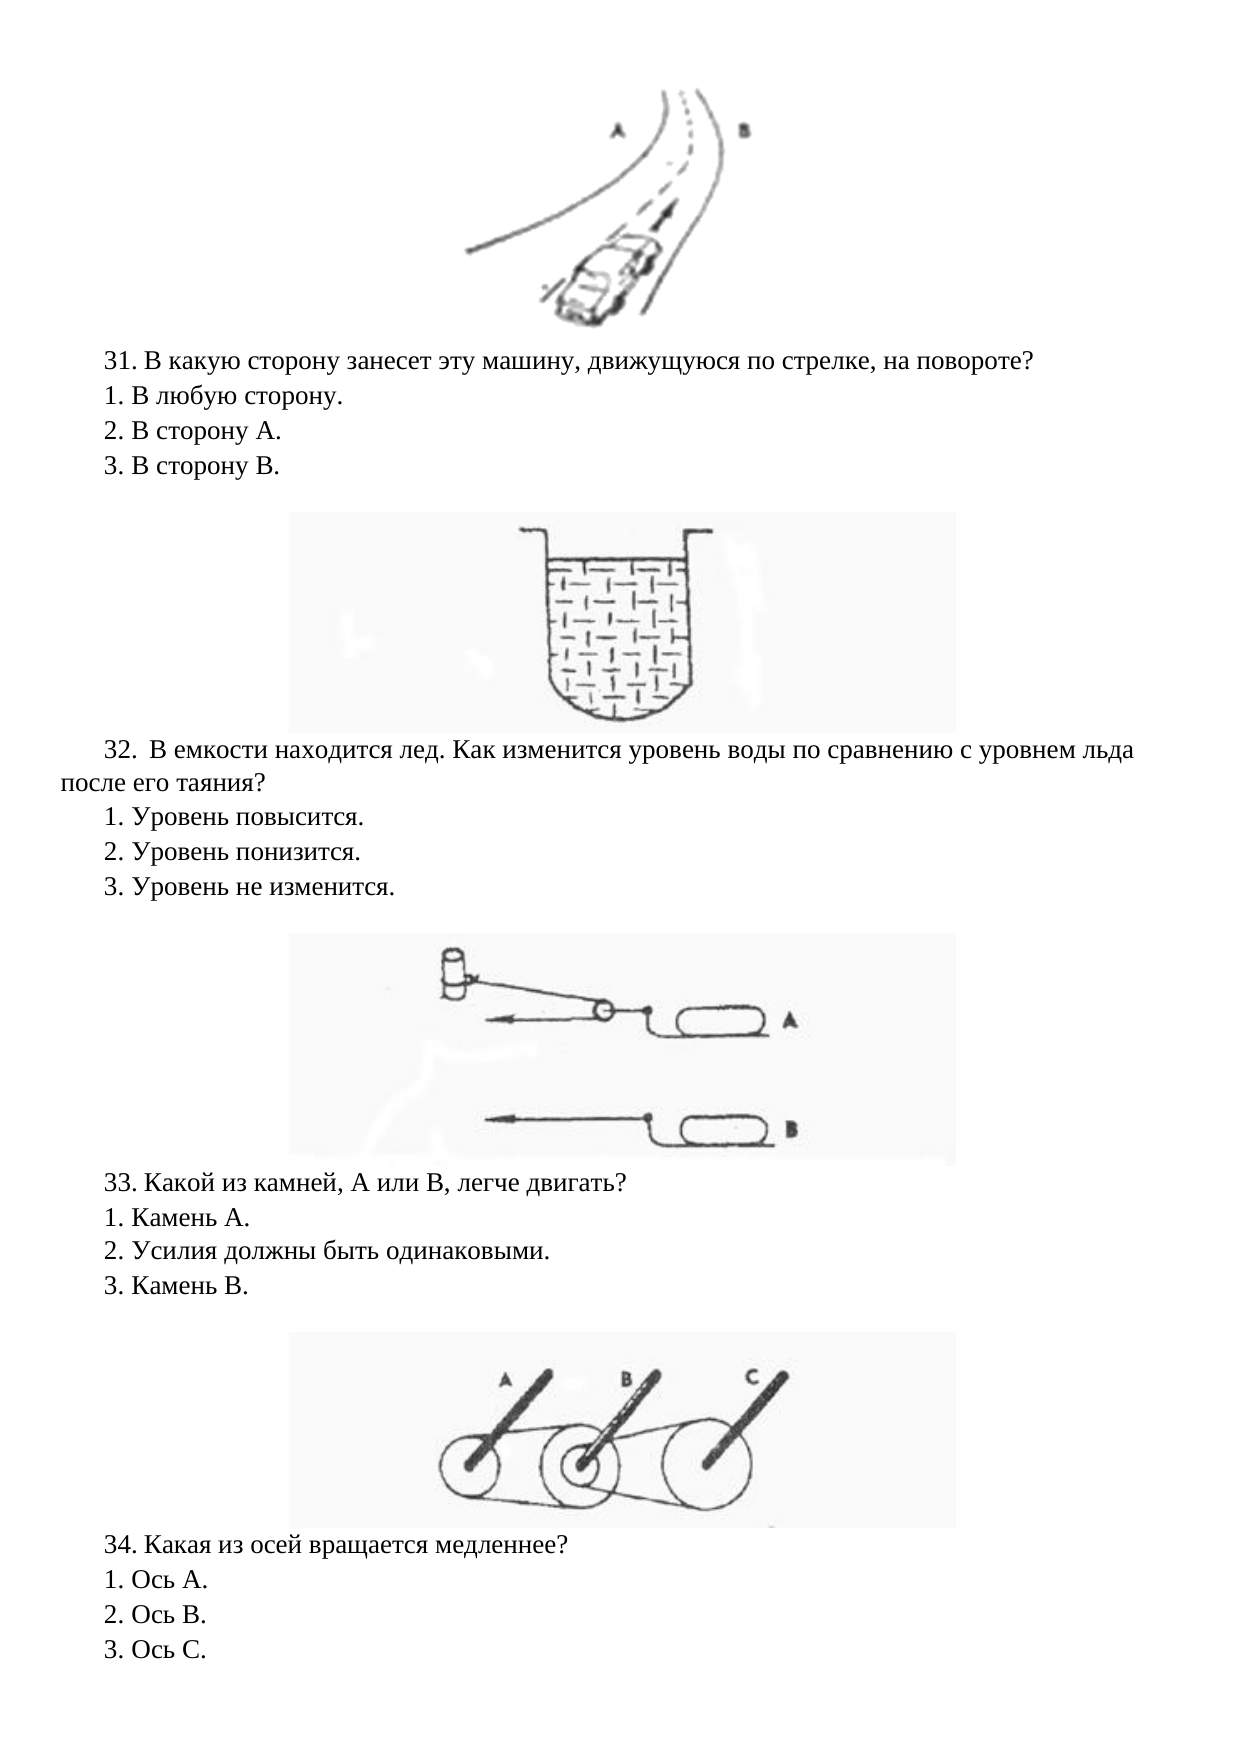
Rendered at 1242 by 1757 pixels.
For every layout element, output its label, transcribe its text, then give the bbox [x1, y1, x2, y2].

list В сторону А. [104, 414, 1183, 445]
list Ось С. [104, 1633, 1183, 1664]
list Камень В. [104, 1269, 1183, 1300]
list Какой из камней, А или В, легче двигать? [104, 1166, 1183, 1197]
list Уровень повысится. [104, 801, 1183, 832]
picture [288, 512, 957, 733]
list Какая из осей вращается медленнее? [104, 1528, 1183, 1559]
list Усилия должны быть одинаковыми. [104, 1234, 1183, 1265]
list В сторону В. [104, 449, 1183, 480]
list Ось А. [104, 1563, 1183, 1594]
list Ось В. [104, 1598, 1183, 1629]
list Уровень понизится. [104, 836, 1183, 867]
list В любую сторону. [104, 379, 1183, 410]
list В какую сторону занесет эту машину, движущуюся по стрелке, на повороте? [104, 344, 1183, 375]
list Камень А. [104, 1201, 1183, 1232]
picture [288, 62, 957, 344]
picture [288, 933, 957, 1166]
list В емкости находится лед. Как изменится уровень воды по сравнению с уровнем льда после его таяния? [60, 733, 1183, 798]
list Уровень не изменится. [104, 871, 1183, 902]
picture [288, 1332, 957, 1528]
